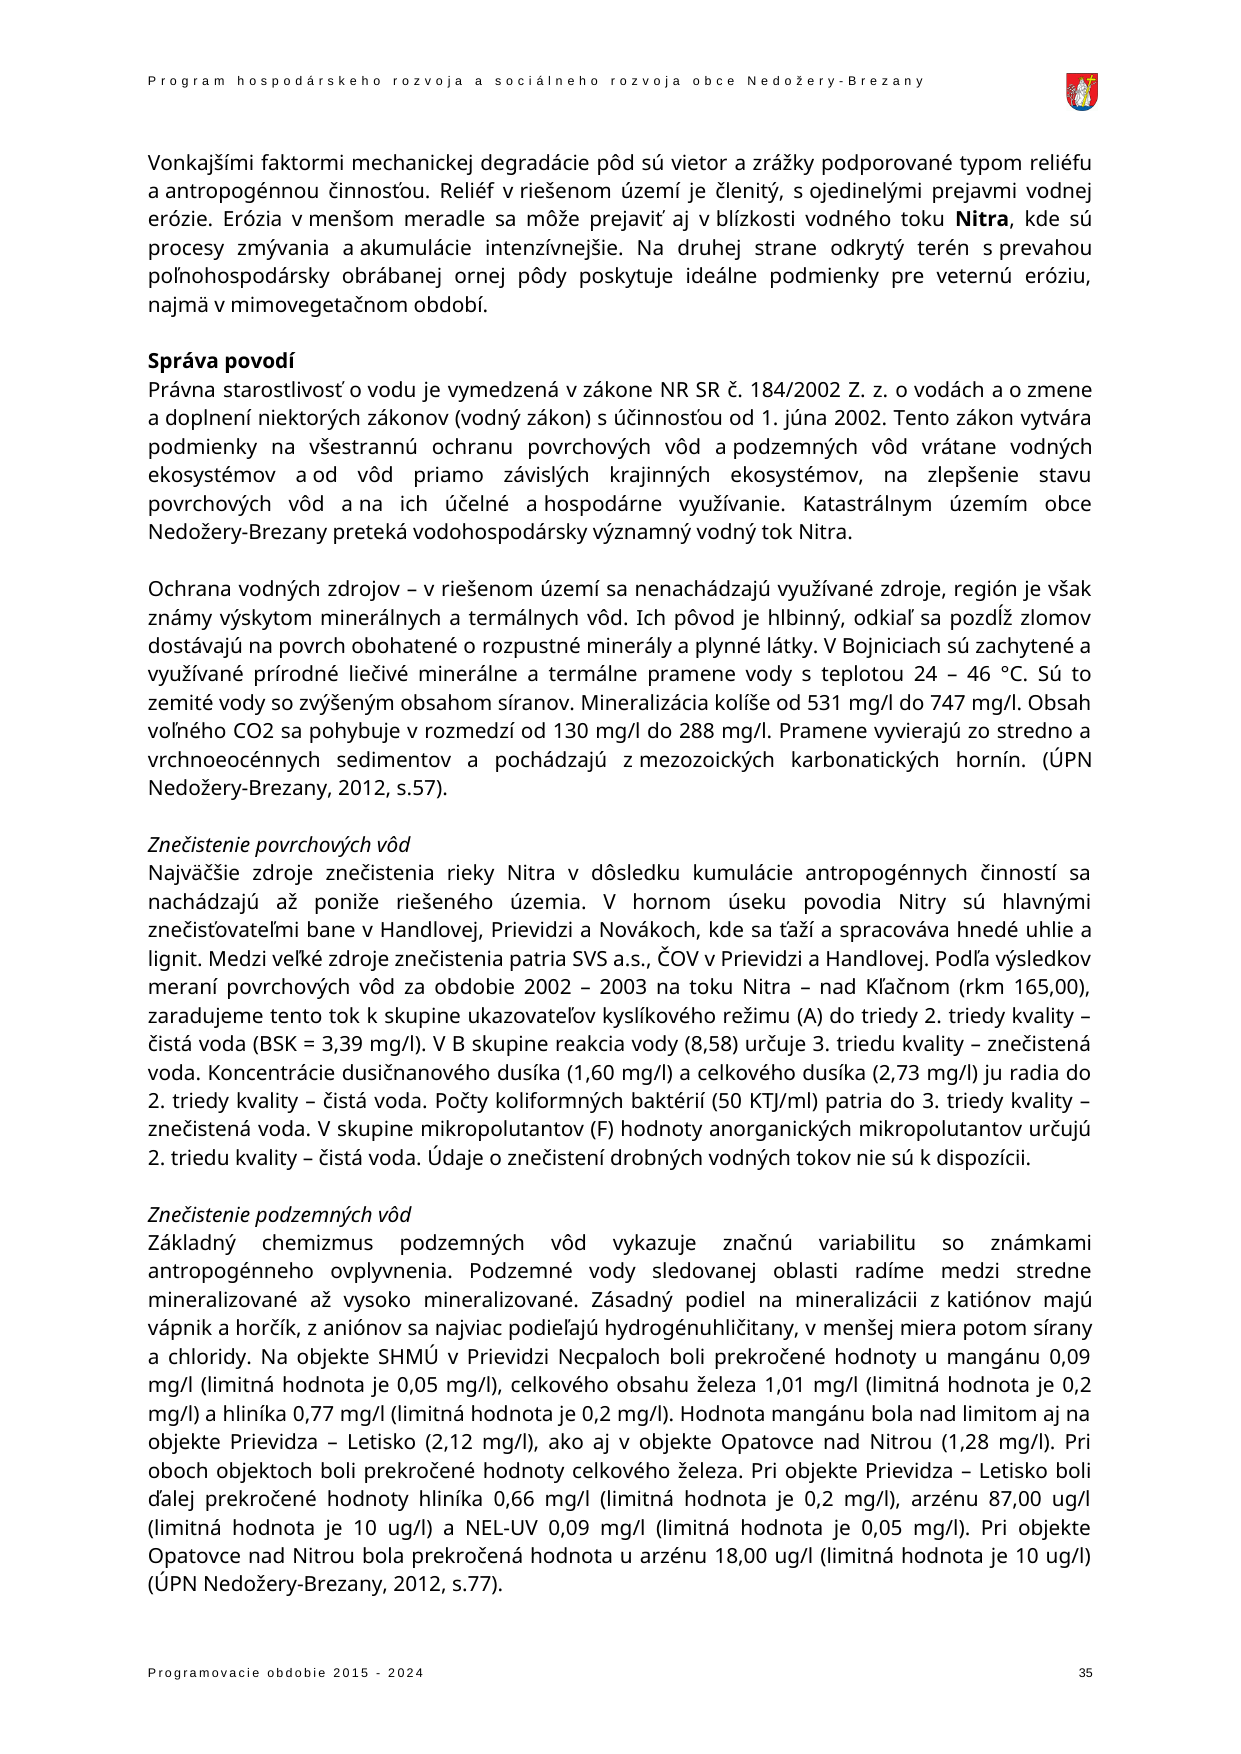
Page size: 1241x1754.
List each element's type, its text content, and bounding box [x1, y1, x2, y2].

text Znečistenie povrchových vôd [148, 830, 1093, 858]
text Vonkajšími faktormi mechanickej degradácie pôd sú vietor a zrážky podporované typom reliéfu a antropogénnou činnosťou. Reliéf v riešenom území je členitý, s ojedinelými prejavmi vodnej erózie. Erózia v menšom meradle sa môže prejaviť aj v blízkosti vodného toku Nitra, kde sú procesy zmývania a akumulácie intenzívnejšie. Na druhej strane odkrytý terén s prevahou poľnohospodársky obrábanej ornej pôdy poskytuje ideálne podmienky pre veternú eróziu, najmä v mimovegetačnom období. [148, 148, 1093, 318]
text Právna starostlivosť o vodu je vymedzená v zákone NR SR č. 184/2002 Z. z. o vodách a o zmene a doplnení niektorých zákonov (vodný zákon) s účinnosťou od 1. júna 2002. Tento zákon vytvára podmienky na všestrannú ochranu povrchových vôd a podzemných vôd vrátane vodných ekosystémov a od vôd priamo závislých krajinných ekosystémov, na zlepšenie stavu povrchových vôd a na ich účelné a hospodárne využívanie. Katastrálnym územím obce Nedožery-Brezany preteká vodohospodársky významný vodný tok Nitra. [148, 375, 1093, 546]
text Najväčšie zdroje znečistenia rieky Nitra v dôsledku kumulácie antropogénnych činností sa nachádzajú až poniže riešeného územia. V hornom úseku povodia Nitry sú hlavnými znečisťovateľmi bane v Handlovej, Prievidzi a Novákoch, kde sa ťaží a spracováva hnedé uhlie a lignit. Medzi veľké zdroje znečistenia patria SVS a.s., ČOV v Prievidzi a Handlovej. Podľa výsledkov meraní povrchových vôd za obdobie 2002 – 2003 na toku Nitra – nad Kľačnom (rkm 165,00), zaradujeme tento tok k skupine ukazovateľov kyslíkového režimu (A) do triedy 2. triedy kvality – čistá voda (BSK = 3,39 mg/l). V B skupine reakcia vody (8,58) určuje 3. triedu kvality – znečistená voda. Koncentrácie dusičnanového dusíka (1,60 mg/l) a celkového dusíka (2,73 mg/l) ju radia do 2. triedy kvality – čistá voda. Počty koliformných baktérií (50 KTJ/ml) patria do 3. triedy kvality – znečistená voda. V skupine mikropolutantov (F) hodnoty anorganických mikropolutantov určujú 2. triedu kvality – čistá voda. Údaje o znečistení drobných vodných tokov nie sú k dispozícii. [148, 858, 1093, 1171]
text Správa povodí [148, 347, 1093, 375]
text Základný chemizmus podzemných vôd vykazuje značnú variabilitu so známkami antropogénneho ovplyvnenia. Podzemné vody sledovanej oblasti radíme medzi stredne mineralizované až vysoko mineralizované. Zásadný podiel na mineralizácii z katiónov majú vápnik a horčík, z aniónov sa najviac podieľajú hydrogénuhličitany, v menšej miera potom sírany a chloridy. Na objekte SHMÚ v Prievidzi Necpaloch boli prekročené hodnoty u mangánu 0,09 mg/l (limitná hodnota je 0,05 mg/l), celkového obsahu železa 1,01 mg/l (limitná hodnota je 0,2 mg/l) a hliníka 0,77 mg/l (limitná hodnota je 0,2 mg/l). Hodnota mangánu bola nad limitom aj na objekte Prievidza – Letisko (2,12 mg/l), ako aj v objekte Opatovce nad Nitrou (1,28 mg/l). Pri oboch objektoch boli prekročené hodnoty celkového železa. Pri objekte Prievidza – Letisko boli ďalej prekročené hodnoty hliníka 0,66 mg/l (limitná hodnota je 0,2 mg/l), arzénu 87,00 ug/l (limitná hodnota je 10 ug/l) a NEL-UV 0,09 mg/l (limitná hodnota je 0,05 mg/l). Pri objekte Opatovce nad Nitrou bola prekročená hodnota u arzénu 18,00 ug/l (limitná hodnota je 10 ug/l) (ÚPN Nedožery-Brezany, 2012, s.77). [148, 1228, 1093, 1598]
picture [1066, 73, 1098, 111]
text Znečistenie podzemných vôd [148, 1200, 1093, 1228]
text Ochrana vodných zdrojov – v riešenom území sa nenachádzajú využívané zdroje, región je však známy výskytom minerálnych a termálnych vôd. Ich pôvod je hlbinný, odkiaľ sa pozdĺž zlomov dostávajú na povrch obohatené o rozpustné minerály a plynné látky. V Bojniciach sú zachytené a využívané prírodné liečivé minerálne a termálne pramene vody s teplotou 24 – . Sú to zemité vody so zvýšeným obsahom síranov. Mineralizácia kolíše od 531 mg/l do 747 mg/l. Obsah voľného CO2 sa pohybuje v rozmedzí od 130 mg/l do 288 mg/l. Pramene vyvierajú zo stredno a vrchnoeocénnych sedimentov a pochádzajú z mezozoických karbonatických hornín. (ÚPN Nedožery-Brezany, 2012, s.57). [148, 574, 1093, 802]
